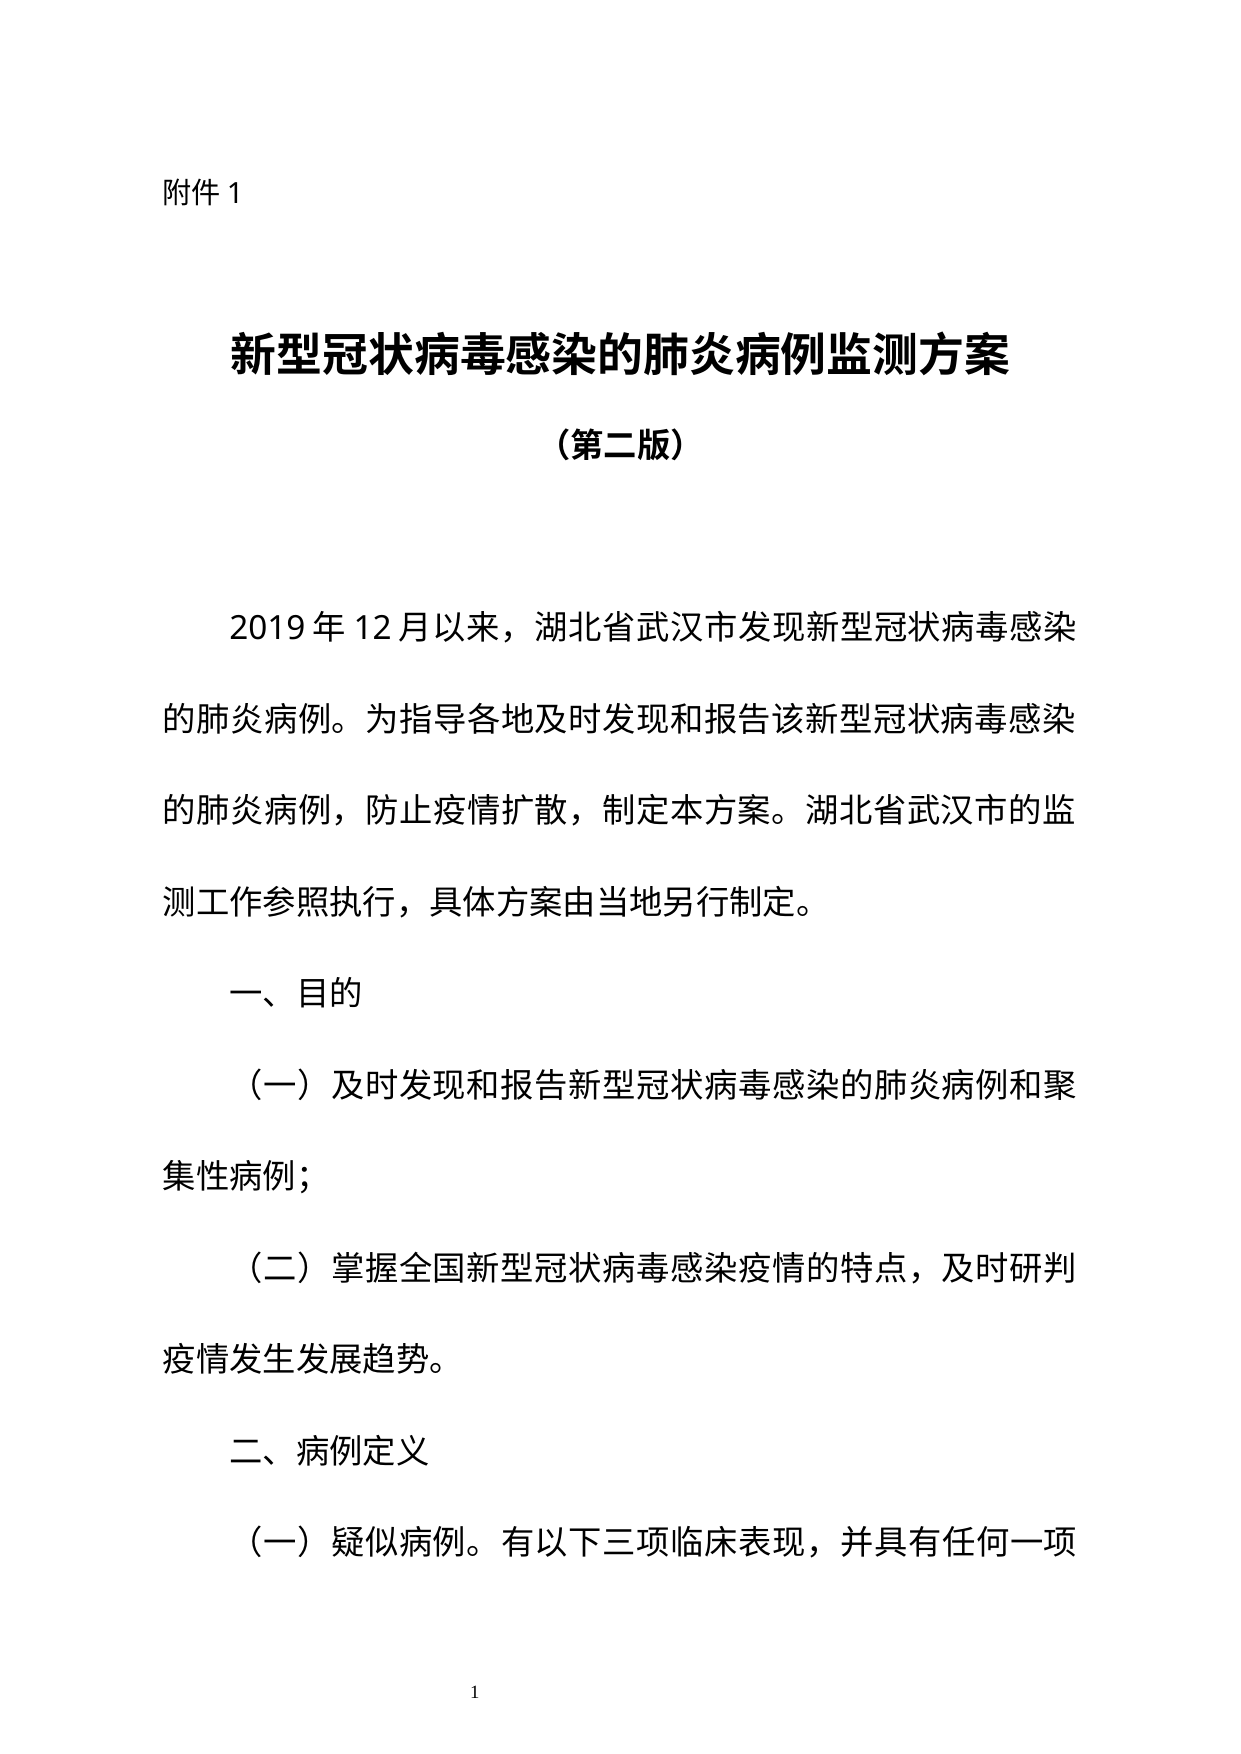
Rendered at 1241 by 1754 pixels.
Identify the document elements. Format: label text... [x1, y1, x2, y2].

text （二）掌握全国新型冠状病毒感染疫情的特点，及时研判疫情发生发展趋势。 [162, 1220, 1078, 1403]
text 附件1 [162, 168, 1078, 214]
text 新型冠状病毒感染的肺炎病例监测方案 [162, 305, 1078, 397]
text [162, 1494, 1078, 1586]
text 一、目的 [162, 946, 1078, 1037]
text 二、病例定义 [162, 1403, 1078, 1494]
text 2019年12月以来，湖北省武汉市发现新型冠状病毒感染的肺炎病例。为指导各地及时发现和报告该新型冠状病毒感染的肺炎病例，防止疫情扩散，制定本方案。湖北省武汉市的监测工作参照执行，具体方案由当地另行制定。 [162, 580, 1078, 946]
text （第二版） [162, 397, 1078, 488]
text （一）及时发现和报告新型冠状病毒感染的肺炎病例和聚集性病例； [162, 1037, 1078, 1220]
